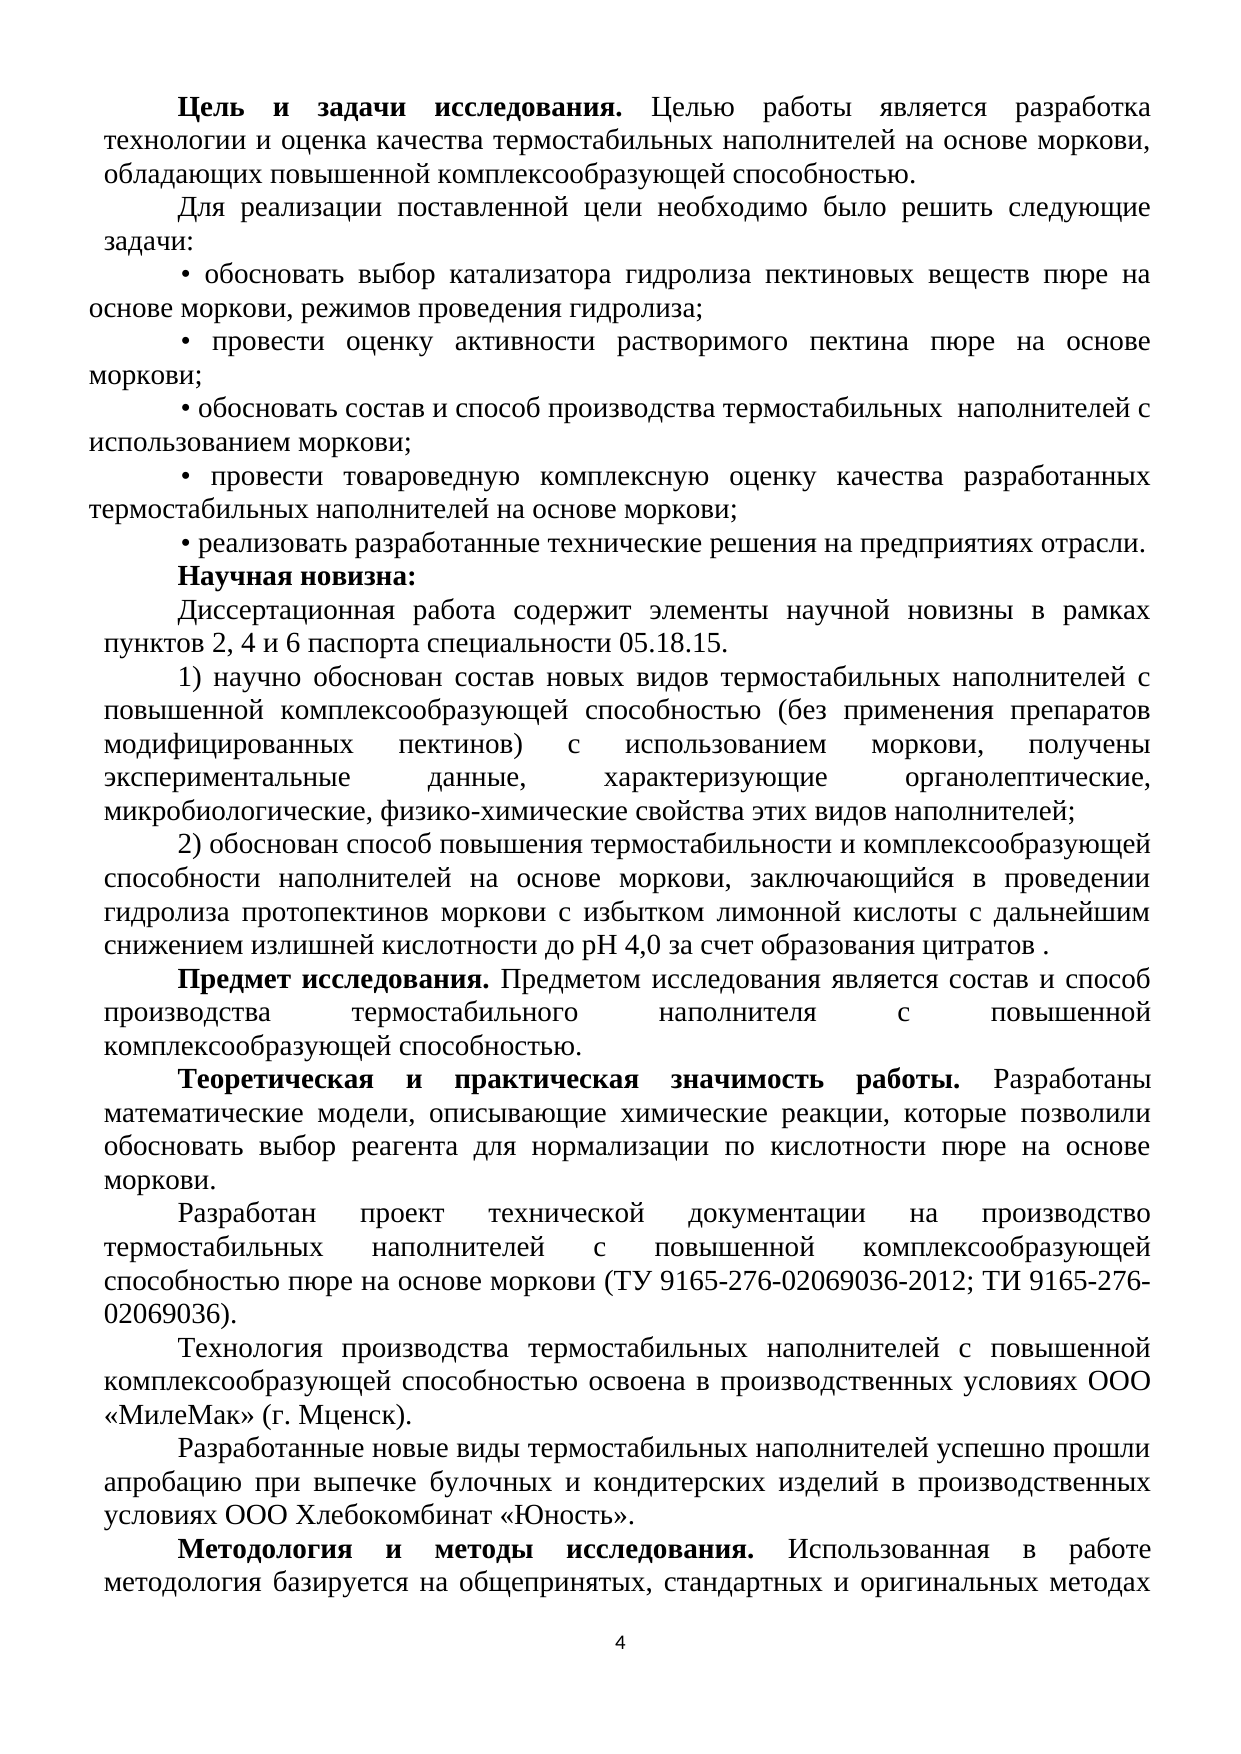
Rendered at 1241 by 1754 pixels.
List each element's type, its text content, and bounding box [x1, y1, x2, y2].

text Разработан проект технической документации на производство термостабильных наполнителей с повышенной комплексообразующей способностью пюре на основе моркови (ТУ 9165-276-02069036-2012; ТИ 9165-276-02069036). [103, 1196, 1152, 1330]
text 1) научно обоснован состав новых видов термостабильных наполнителей с повышенной комплексообразующей способностью (без применения препаратов модифицированных пектинов) с использованием моркови, получены экспериментальные данные, характеризующие органолептические, микробиологические, физико-химические свойства этих видов наполнителей; [103, 659, 1152, 827]
text Для реализации поставленной цели необходимо было решить следующие задачи: [103, 189, 1152, 256]
text 2) обоснован способ повышения термостабильности и комплексообразующей способности наполнителей на основе моркови, заключающийся в проведении гидролиза протопектинов моркови с избытком лимонной кислоты с дальнейшим снижением излишней кислотности до рН 4,0 за счет образования цитратов . [103, 827, 1152, 961]
text Предмет исследования. Предметом исследования является состав и способ производства термостабильного наполнителя с повышенной комплексообразующей способностью. [103, 961, 1152, 1061]
text • обосновать выбор катализатора гидролиза пектиновых веществ пюре на основе моркови, режимов проведения гидролиза; [89, 256, 1152, 323]
text Диссертационная работа содержит элементы научной новизны в рамках пунктов 2, 4 и 6 паспорта специальности 05.18.15. [103, 592, 1152, 659]
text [103, 1531, 1152, 1598]
text • провести оценку активности растворимого пектина пюре на основе моркови; [89, 323, 1152, 391]
text • реализовать разработанные технические решения на предприятиях отрасли. [89, 525, 1152, 558]
text Разработанные новые виды термостабильных наполнителей успешно прошли апробацию при выпечке булочных и кондитерских изделий в производственных условиях ООО Хлебокомбинат «Юность». [103, 1430, 1152, 1531]
text • обосновать состав и способ производства термостабильных наполнителей с использованием моркови; [89, 391, 1152, 458]
text Научная новизна: [103, 558, 1152, 592]
text Цель и задачи исследования. Целью работы является разработка технологии и оценка качества термостабильных наполнителей на основе моркови, обладающих повышенной комплексообразующей способностью. [103, 89, 1152, 189]
text • провести товароведную комплексную оценку качества разработанных термостабильных наполнителей на основе моркови; [89, 458, 1152, 525]
text Технология производства термостабильных наполнителей с повышенной комплексообразующей способностью освоена в производственных условиях ООО «МилеМак» (г. Мценск). [103, 1330, 1152, 1430]
text Теоретическая и практическая значимость работы. Разработаны математические модели, описывающие химические реакции, которые позволили обосновать выбор реагента для нормализации по кислотности пюре на основе моркови. [103, 1061, 1152, 1196]
